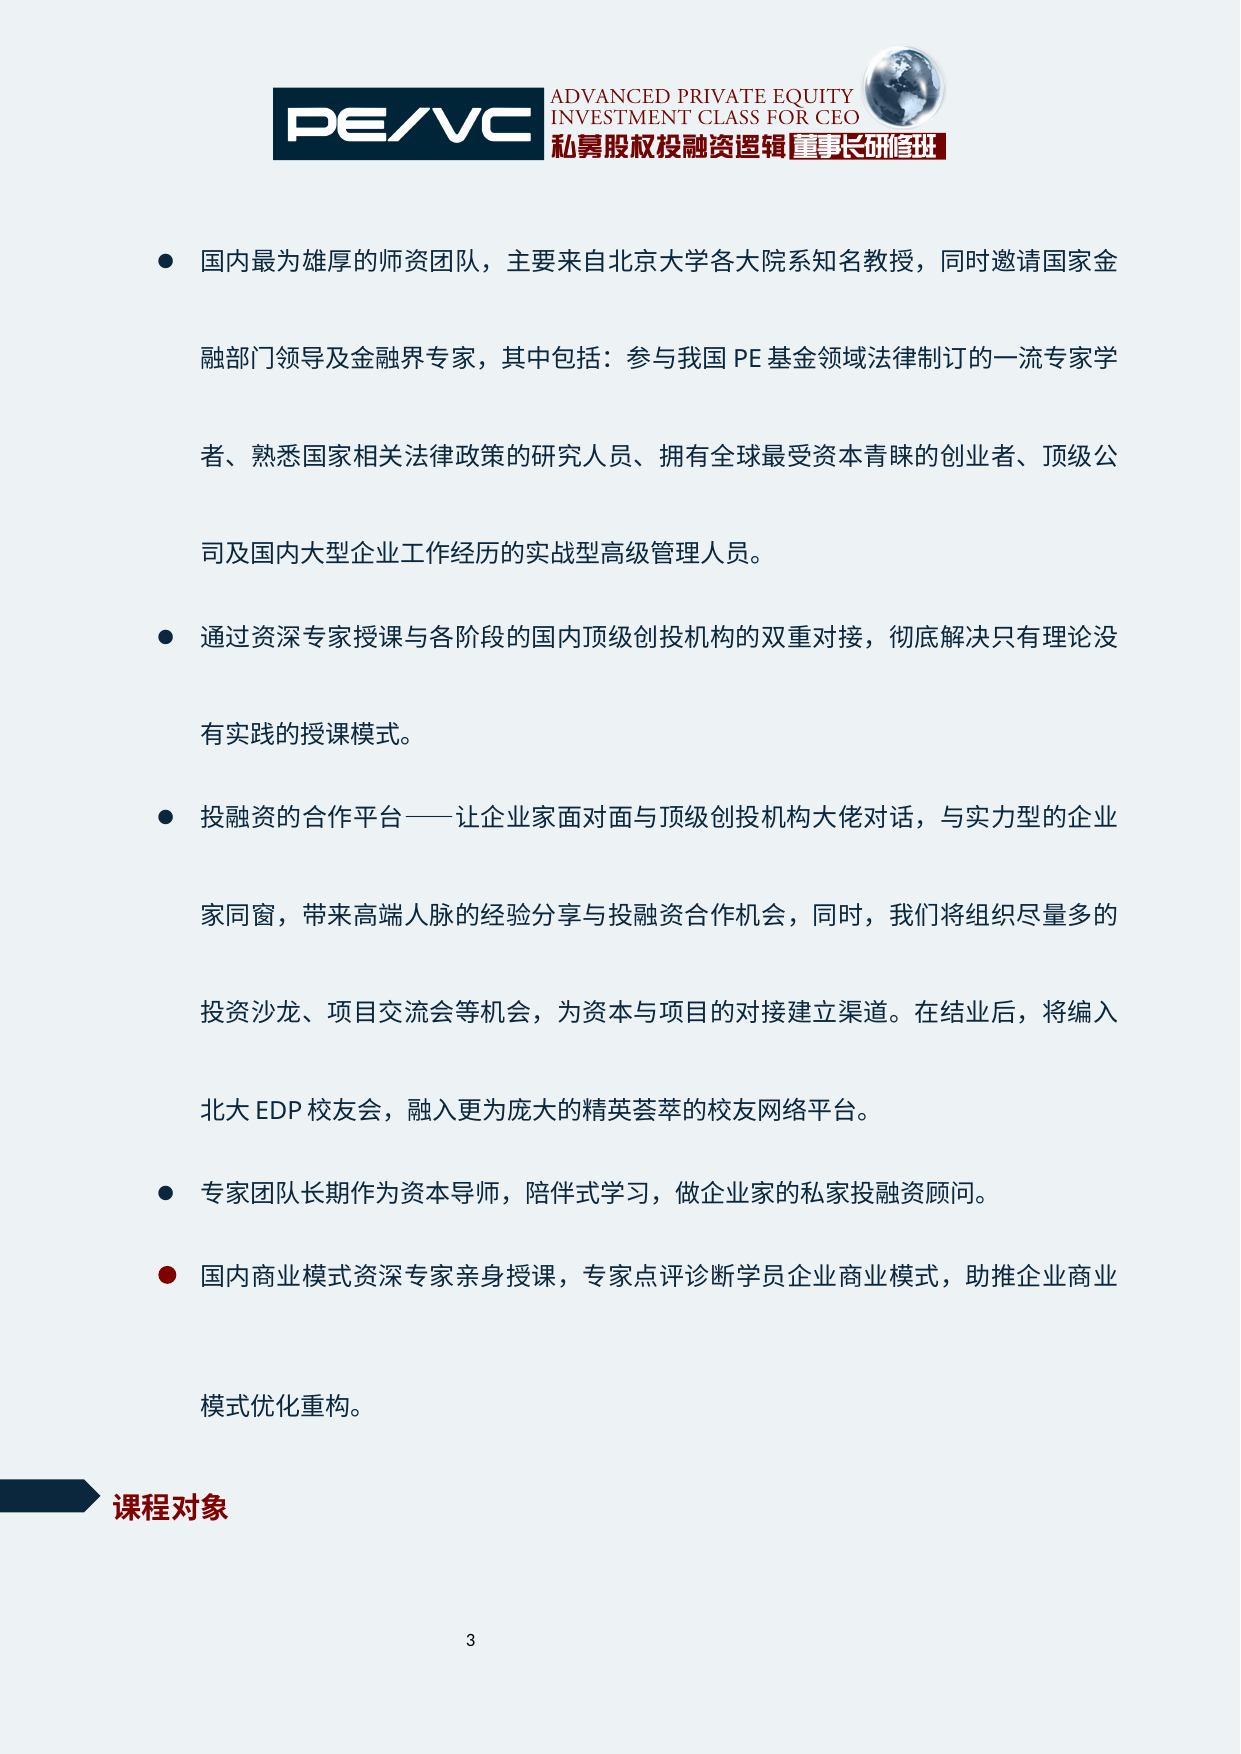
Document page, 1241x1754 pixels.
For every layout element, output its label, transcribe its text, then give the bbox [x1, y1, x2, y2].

text 课程对象 [112, 1473, 1119, 1538]
picture [262, 33, 953, 162]
list 专家团队长期作为资本导师，陪伴式学习，做企业家的私家投融资顾问。 [156, 1159, 1119, 1224]
list 通过资深专家授课与各阶段的国内顶级创投机构的双重对接，彻底解决只有理论没有实践的授课模式。 [156, 603, 1119, 765]
list 投融资的合作平台——让企业家面对面与顶级创投机构大佬对话，与实力型的企业家同窗，带来高端人脉的经验分享与投融资合作机会，同时，我们将组织尽量多的投资沙龙、项目交流会等机会，为资本与项目的对接建立渠道。在结业后，将编入北大EDP校友会，融入更为庞大的精英荟萃的校友网络平台。 [156, 783, 1119, 1141]
list 国内商业模式资深专家亲身授课，专家点评诊断学员企业商业模式，助推企业商业模式优化重构。 [156, 1242, 1119, 1437]
list 国内最为雄厚的师资团队，主要来自北京大学各大院系知名教授，同时邀请国家金融部门领导及金融界专家，其中包括：参与我国PE基金领域法律制订的一流专家学者、熟悉国家相关法律政策的研究人员、拥有全球最受资本青睐的创业者、顶级公司及国内大型企业工作经历的实战型高级管理人员。 [156, 162, 1119, 584]
